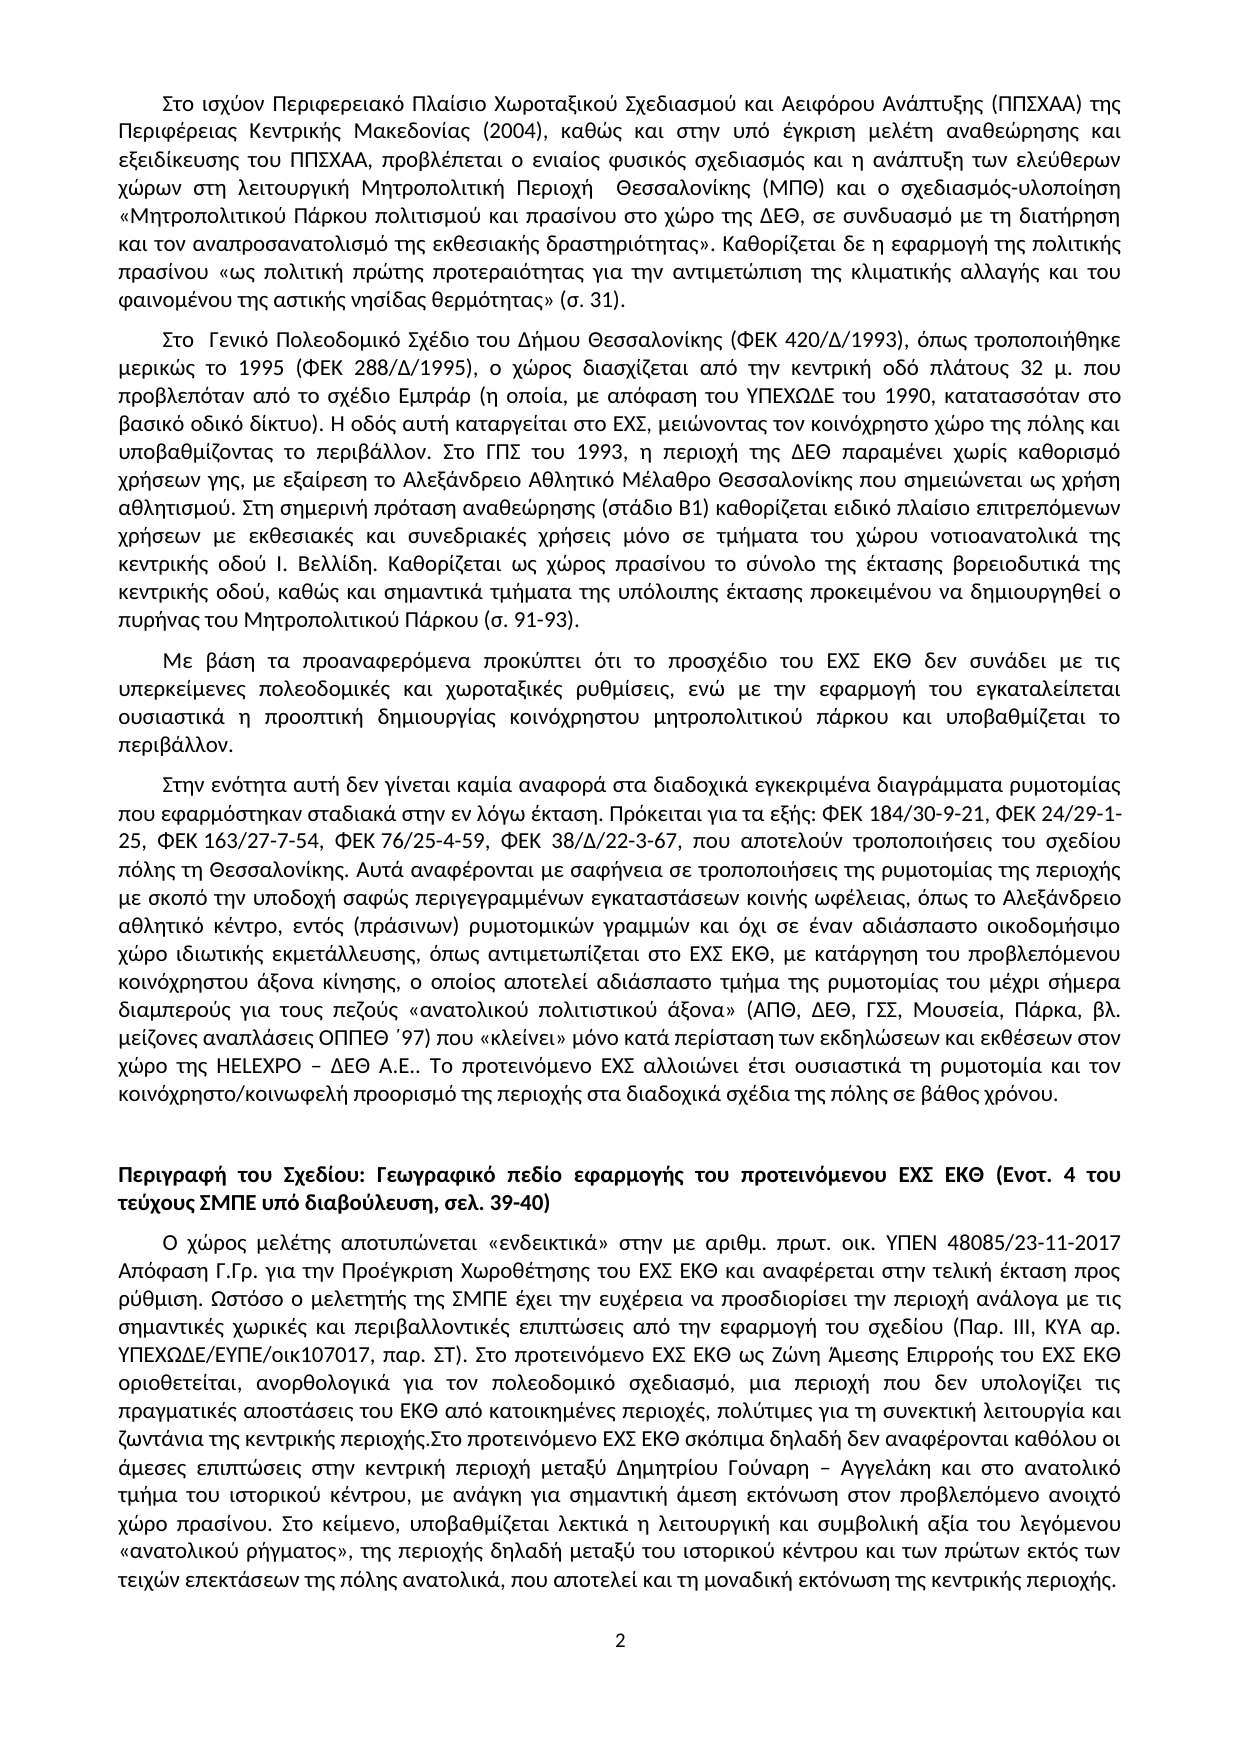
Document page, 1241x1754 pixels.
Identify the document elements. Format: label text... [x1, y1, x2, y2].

text Στο Γενικό Πολεοδομικό Σχέδιο του Δήμου Θεσσαλονίκης (ΦΕΚ 420/Δ/1993), όπως τροποποιήθηκε μερικώς το 1995 (ΦΕΚ 288/Δ/1995), ο χώρος διασχίζεται από την κεντρική οδό πλάτους 32 μ. που προβλεπόταν από το σχέδιο Εμπράρ (η οποία, με απόφαση του ΥΠΕΧΩΔΕ του 1990, κατατασσόταν στο βασικό οδικό δίκτυο). Η οδός αυτή καταργείται στο ΕΧΣ, μειώνοντας τον κοινόχρηστο χώρο της πόλης και υποβαθμίζοντας το περιβάλλον. Στο ΓΠΣ του 1993, η περιοχή της ΔΕΘ παραμένει χωρίς καθορισμό χρήσεων γης, με εξαίρεση το Αλεξάνδρειο Αθλητικό Μέλαθρο Θεσσαλονίκης που σημειώνεται ως χρήση αθλητισμού. Στη σημερινή πρόταση αναθεώρησης (στάδιο Β1) καθορίζεται ειδικό πλαίσιο επιτρεπόμενων χρήσεων με εκθεσιακές και συνεδριακές χρήσεις μόνο σε τμήματα του χώρου νοτιοανατολικά της κεντρικής οδού Ι. Βελλίδη. Καθορίζεται ως χώρος πρασίνου το σύνολο της έκτασης βορειοδυτικά της κεντρικής οδού, καθώς και σημαντικά τμήματα της υπόλοιπης έκτασης προκειμένου να δημιουργηθεί ο πυρήνας του Μητροπολιτικού Πάρκου (σ. 91-93). [118, 325, 1122, 633]
text Ο χώρος μελέτης αποτυπώνεται «ενδεικτικά» στην με αριθμ. πρωτ. οικ. ΥΠΕΝ 48085/23-11-2017 Απόφαση Γ.Γρ. για την Προέγκριση Χωροθέτησης του ΕΧΣ ΕΚΘ και αναφέρεται στην τελική έκταση προς ρύθμιση. Ωστόσο ο μελετητής της ΣΜΠΕ έχει την ευχέρεια να προσδιορίσει την περιοχή ανάλογα με τις σημαντικές χωρικές και περιβαλλοντικές επιπτώσεις από την εφαρμογή του σχεδίου (Παρ. ΙΙΙ, ΚΥΑ αρ. ΥΠΕΧΩΔΕ/ΕΥΠΕ/οικ107017, παρ. ΣΤ). Στο προτεινόμενο ΕΧΣ ΕΚΘ ως Ζώνη Άμεσης Επιρροής του ΕΧΣ ΕΚΘ οριοθετείται, ανορθολογικά για τον πολεοδομικό σχεδιασμό, μια περιοχή που δεν υπολογίζει τις πραγματικές αποστάσεις του ΕΚΘ από κατοικημένες περιοχές, πολύτιμες για τη συνεκτική λειτουργία και ζωντάνια της κεντρικής περιοχής.Στο προτεινόμενο ΕΧΣ ΕΚΘ σκόπιμα δηλαδή δεν αναφέρονται καθόλου οι άμεσες επιπτώσεις στην κεντρική περιοχή μεταξύ Δημητρίου Γούναρη – Αγγελάκη και στο ανατολικό τμήμα του ιστορικού κέντρου, με ανάγκη για σημαντική άμεση εκτόνωση στον προβλεπόμενο ανοιχτό χώρο πρασίνου. Στο κείμενο, υποβαθμίζεται λεκτικά η λειτουργική και συμβολική αξία του λεγόμενου «ανατολικού ρήγματος», της περιοχής δηλαδή μεταξύ του ιστορικού κέντρου και των πρώτων εκτός των τειχών επεκτάσεων της πόλης ανατολικά, που αποτελεί και τη μοναδική εκτόνωση της κεντρικής περιοχής. [118, 1228, 1122, 1593]
text Περιγραφή του Σχεδίου: Γεωγραφικό πεδίο εφαρμογής του προτεινόμενου ΕΧΣ ΕΚΘ (Ενοτ. 4 του τεύχους ΣΜΠΕ υπό διαβούλευση, σελ. 39-40) [118, 1160, 1122, 1216]
text Με βάση τα προαναφερόμενα προκύπτει ότι το προσχέδιο του ΕΧΣ ΕΚΘ δεν συνάδει με τις υπερκείμενες πολεοδομικές και χωροταξικές ρυθμίσεις, ενώ με την εφαρμογή του εγκαταλείπεται ουσιαστικά η προοπτική δημιουργίας κοινόχρηστου μητροπολιτικού πάρκου και υποβαθμίζεται το περιβάλλον. [118, 646, 1122, 758]
text Στο ισχύον Περιφερειακό Πλαίσιο Χωροταξικού Σχεδιασμού και Αειφόρου Ανάπτυξης (ΠΠΣΧΑΑ) της Περιφέρειας Κεντρικής Μακεδονίας (2004), καθώς και στην υπό έγκριση μελέτη αναθεώρησης και εξειδίκευσης του ΠΠΣΧΑΑ, προβλέπεται ο ενιαίος φυσικός σχεδιασμός και η ανάπτυξη των ελεύθερων χώρων στη λειτουργική Μητροπολιτική Περιοχή Θεσσαλονίκης (ΜΠΘ) και ο σχεδιασμός-υλοποίηση «Μητροπολιτικού Πάρκου πολιτισμού και πρασίνου στο χώρο της ΔΕΘ, σε συνδυασμό με τη διατήρηση και τον αναπροσανατολισμό της εκθεσιακής δραστηριότητας». Καθορίζεται δε η εφαρμογή της πολιτικής πρασίνου «ως πολιτική πρώτης προτεραιότητας για την αντιμετώπιση της κλιματικής αλλαγής και του φαινομένου της αστικής νησίδας θερμότητας» (σ. 31). [118, 89, 1122, 313]
text Στην ενότητα αυτή δεν γίνεται καμία αναφορά στα διαδοχικά εγκεκριμένα διαγράμματα ρυμοτομίας που εφαρμόστηκαν σταδιακά στην εν λόγω έκταση. Πρόκειται για τα εξής: ΦΕΚ 184/30-9-21, ΦΕΚ 24/29-1-25, ΦΕΚ 163/27-7-54, ΦΕΚ 76/25-4-59, ΦΕΚ 38/Δ/22-3-67, που αποτελούν τροποποιήσεις του σχεδίου πόλης τη Θεσσαλονίκης. Αυτά αναφέρονται με σαφήνεια σε τροποποιήσεις της ρυμοτομίας της περιοχής με σκοπό την υποδοχή σαφώς περιγεγραμμένων εγκαταστάσεων κοινής ωφέλειας, όπως το Αλεξάνδρειο αθλητικό κέντρο, εντός (πράσινων) ρυμοτομικών γραμμών και όχι σε έναν αδιάσπαστο οικοδομήσιμο χώρο ιδιωτικής εκμετάλλευσης, όπως αντιμετωπίζεται στο ΕΧΣ ΕΚΘ, με κατάργηση του προβλεπόμενου κοινόχρηστου άξονα κίνησης, ο οποίος αποτελεί αδιάσπαστο τμήμα της ρυμοτομίας του μέχρι σήμερα διαμπερούς για τους πεζούς «ανατολικού πολιτιστικού άξονα» (ΑΠΘ, ΔΕΘ, ΓΣΣ, Μουσεία, Πάρκα, βλ. μείζονες αναπλάσεις ΟΠΠΕΘ ΄97) που «κλείνει» μόνο κατά περίσταση των εκδηλώσεων και εκθέσεων στον χώρο της HELEXPO – ΔΕΘ Α.Ε.. Το προτεινόμενο ΕΧΣ αλλοιώνει έτσι ουσιαστικά τη ρυμοτομία και τον κοινόχρηστο/κοινωφελή προορισμό της περιοχής στα διαδοχικά σχέδια της πόλης σε βάθος χρόνου. [118, 771, 1122, 1107]
